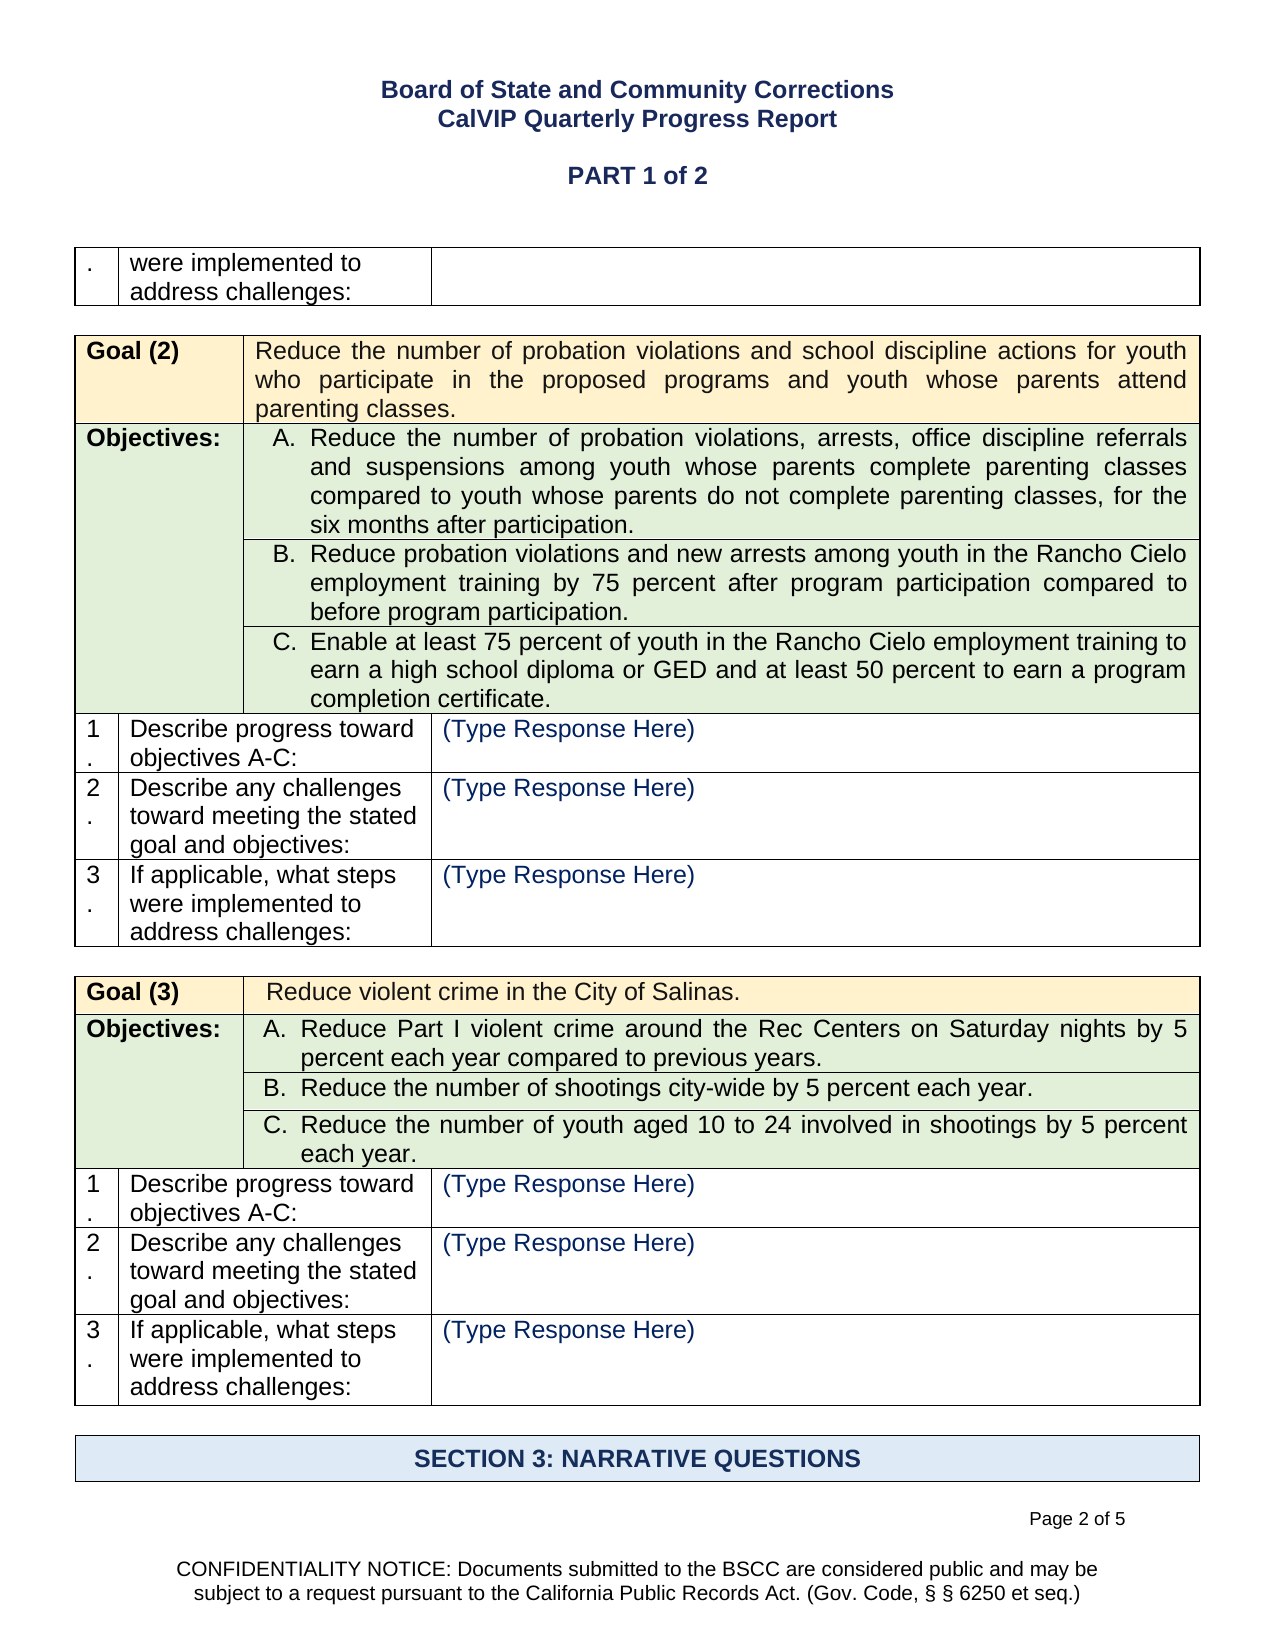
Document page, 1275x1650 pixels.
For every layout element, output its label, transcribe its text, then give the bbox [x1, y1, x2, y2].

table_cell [119, 248, 431, 305]
table_cell Enable at least 75 percent of youth in the Rancho Cielo employment training to earn a high school diploma or GED and at least 50 percent to earn a program completion certificate. [244, 627, 1199, 713]
table_cell 1. [76, 714, 118, 772]
table_cell 1. [76, 1169, 118, 1227]
table_cell Describe progress toward objectives A-C: [119, 714, 431, 772]
table_cell Reduce Part I violent crime around the Rec Centers on Saturday nights by 5 percent each year compared to previous years. [244, 1015, 1199, 1072]
table_cell If applicable, what steps were implemented to address challenges: [119, 860, 431, 946]
table_header Reduce the number of probation violations and school discipline actions for youth who participate in the proposed programs and youth whose parents attend parenting classes. [244, 336, 1199, 422]
table_cell (Type Response Here) [432, 860, 1199, 946]
table_cell Reduce probation violations and new arrests among youth in the Rancho Cielo employment training by 75 percent after program participation compared to before program participation. [244, 540, 1199, 626]
table_cell (Type Response Here) [432, 1169, 1199, 1227]
table_cell Describe any challenges toward meeting the stated goal and objectives: [119, 773, 431, 859]
table_header Reduce violent crime in the City of Salinas. [244, 977, 1199, 1013]
table_cell 3. [76, 1315, 118, 1405]
table_cell 3. [76, 248, 118, 305]
table_cell Objectives: [76, 424, 243, 713]
table_cell (Type Response Here) [432, 1228, 1199, 1314]
table_cell Objectives: [76, 1015, 243, 1168]
table_cell 2. [76, 773, 118, 859]
table_cell (Type Response Here) [432, 714, 1199, 772]
table_cell If applicable, what steps were implemented to address challenges: [119, 1315, 431, 1405]
table_cell Reduce the number of shootings city-wide by 5 percent each year. [244, 1073, 1199, 1109]
table_cell Describe progress toward objectives A-C: [119, 1169, 431, 1227]
table_header SECTION 3: NARRATIVE QUESTIONS [76, 1436, 1199, 1481]
table_cell Describe any challenges toward meeting the stated goal and objectives: [119, 1228, 431, 1314]
table_cell 3. [76, 860, 118, 946]
table_cell 2. [76, 1228, 118, 1314]
table_cell Reduce the number of probation violations, arrests, office discipline referrals and suspensions among youth whose parents complete parenting classes compared to youth whose parents do not complete parenting classes, for the six months after participation. [244, 424, 1199, 538]
table_header Goal (3) [76, 977, 243, 1013]
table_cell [432, 248, 1199, 305]
table_cell Reduce the number of youth aged 10 to 24 involved in shootings by 5 percent each year. [244, 1111, 1199, 1168]
table_cell (Type Response Here) [432, 1315, 1199, 1405]
table_cell (Type Response Here) [432, 773, 1199, 859]
table_header Goal (2) [76, 336, 243, 422]
